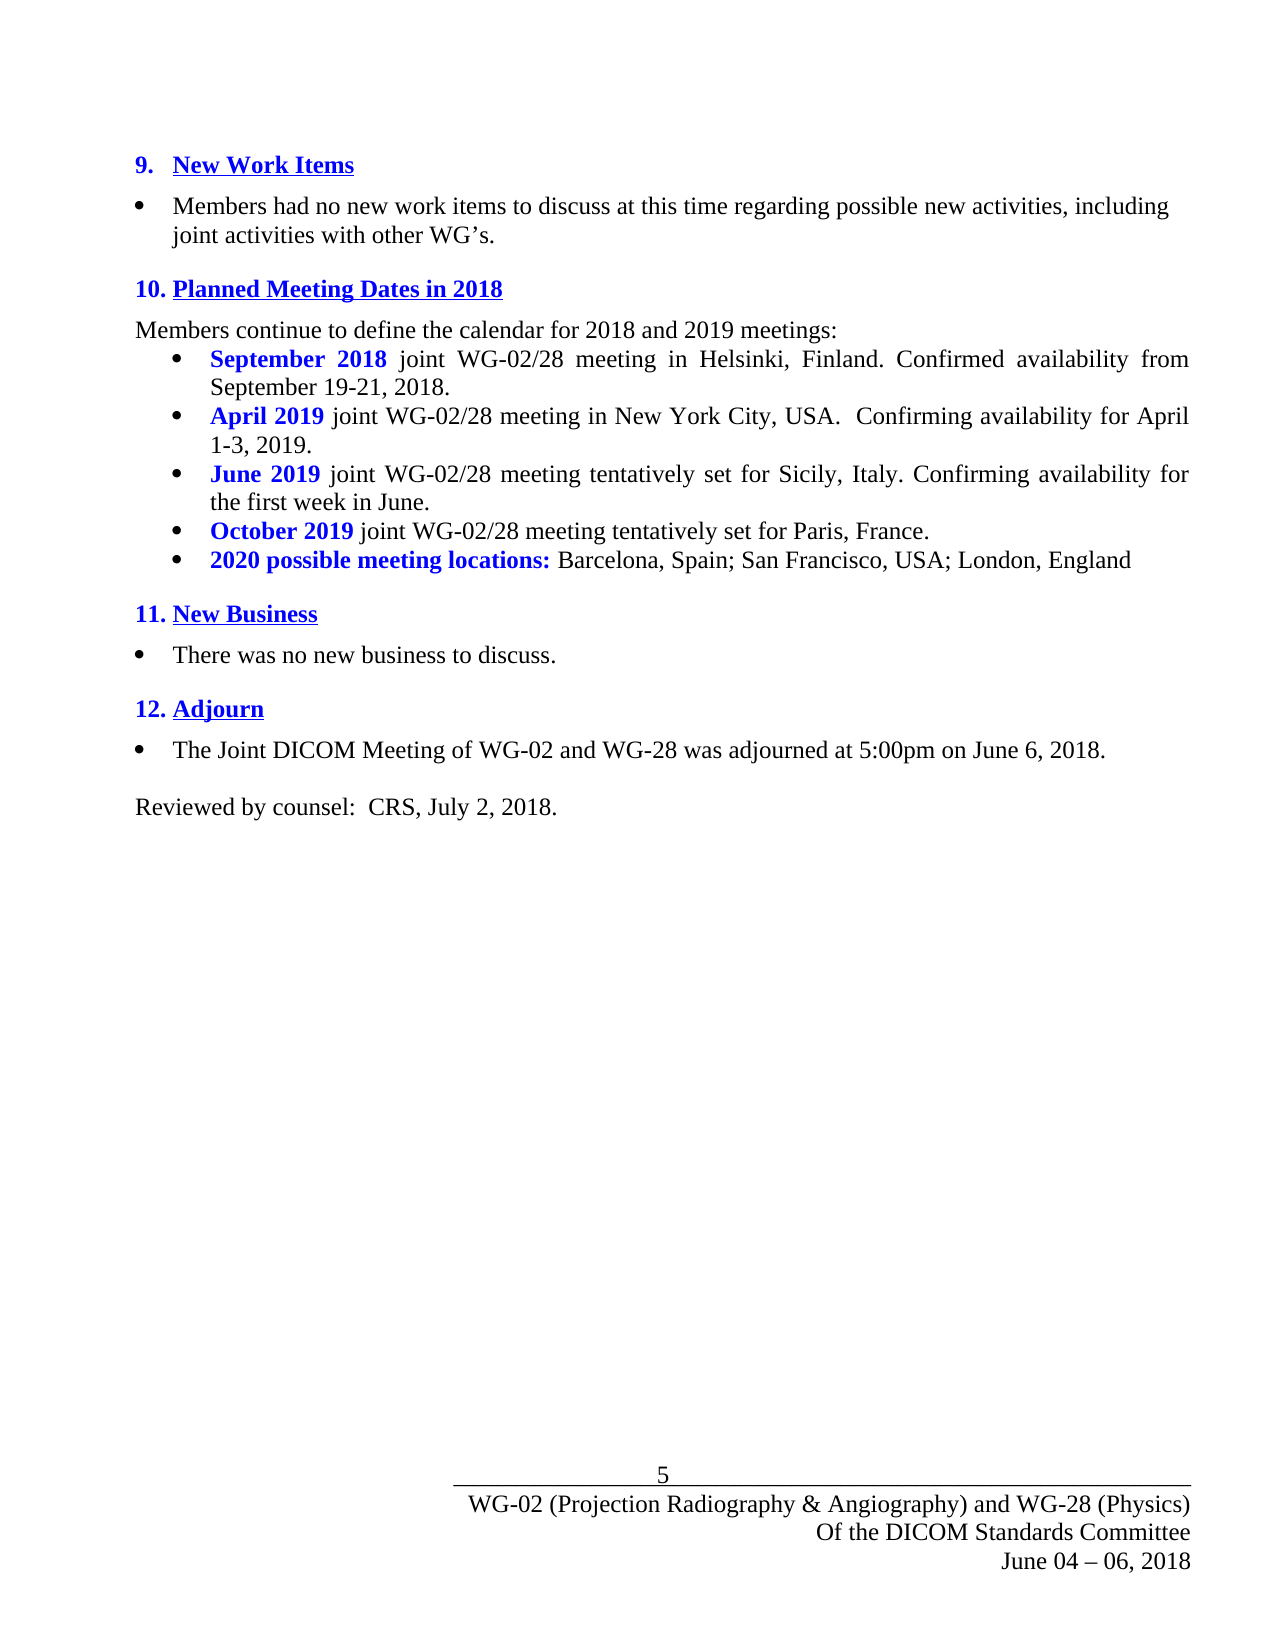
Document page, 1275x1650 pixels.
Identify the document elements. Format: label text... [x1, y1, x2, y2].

subtitle Planned Meeting Dates in 2018 [135, 274, 1191, 302]
list 2020 possible meeting locations: Barcelona, Spain; San Francisco, USA; London, England [172, 545, 1191, 574]
text Reviewed by counsel: CRS, July 2, 2018. [135, 792, 1191, 821]
list The Joint DICOM Meeting of WG-02 and WG-28 was adjourned at 5:00pm on June 6, 2018. [135, 735, 1191, 764]
list September 2018 joint WG-02/28 meeting in Helsinki, Finland. Confirmed availability from September 19-21, 2018. [172, 344, 1191, 401]
list October 2019 joint WG-02/28 meeting tentatively set for Paris, France. [172, 516, 1191, 545]
list April 2019 joint WG-02/28 meeting in New York City, USA. Confirming availability for April 1-3, 2019. [172, 401, 1191, 459]
list Members continue to define the calendar for 2018 and 2019 meetings: [135, 315, 1191, 344]
list There was no new business to discuss. [135, 640, 1191, 669]
subtitle New Business [135, 599, 1191, 627]
subtitle New Work Items [135, 150, 1191, 179]
list June 2019 joint WG-02/28 meeting tentatively set for Sicily, Italy. Confirming availability for the first week in June. [172, 459, 1191, 516]
subtitle Adjourn [135, 694, 1191, 722]
list Members had no new work items to discuss at this time regarding possible new activities, including joint activities with other WG’s. [135, 191, 1191, 249]
